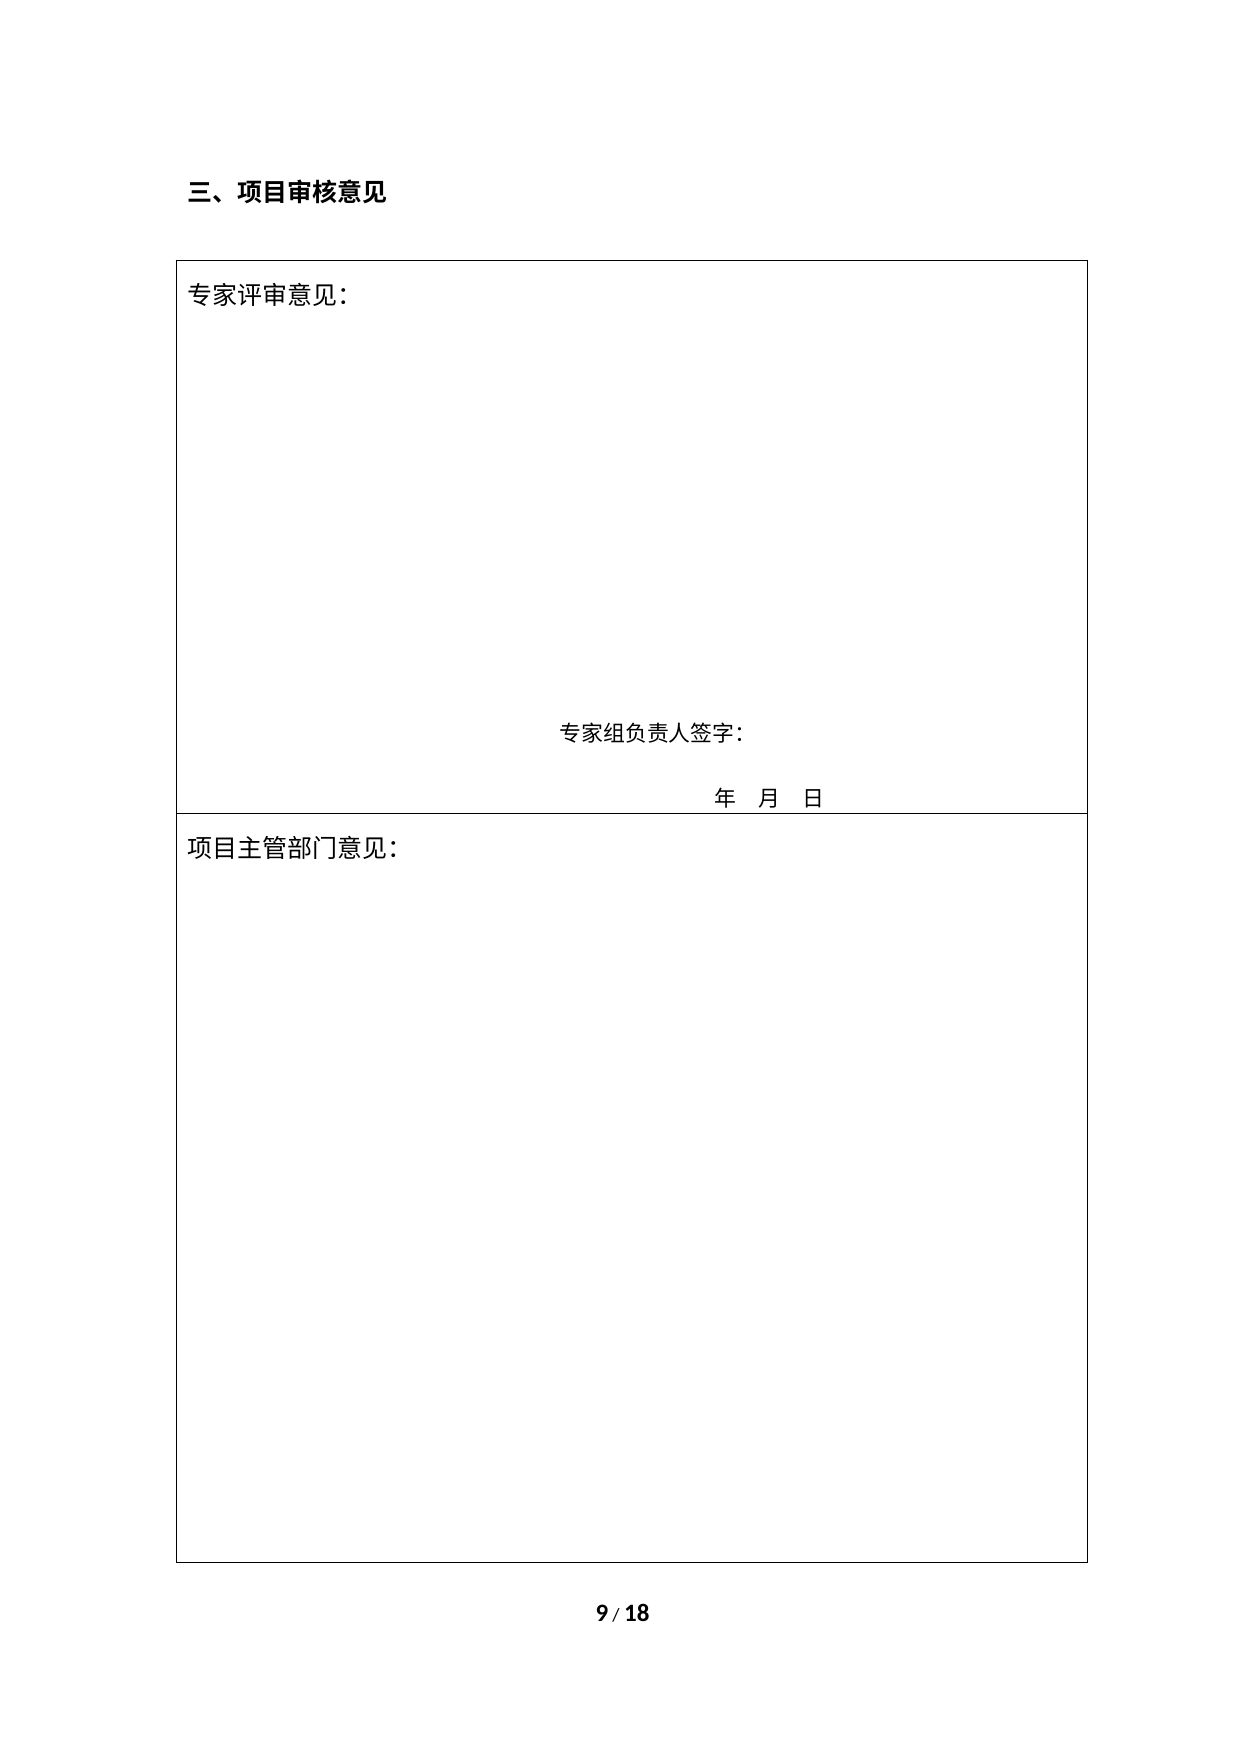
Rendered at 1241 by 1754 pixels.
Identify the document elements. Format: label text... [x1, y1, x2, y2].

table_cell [177, 814, 1087, 1562]
table_header 专家评审意见： 专家组负责人签字： 年 月 日 [177, 261, 1087, 813]
text 三、项目审核意见 [187, 158, 1053, 223]
